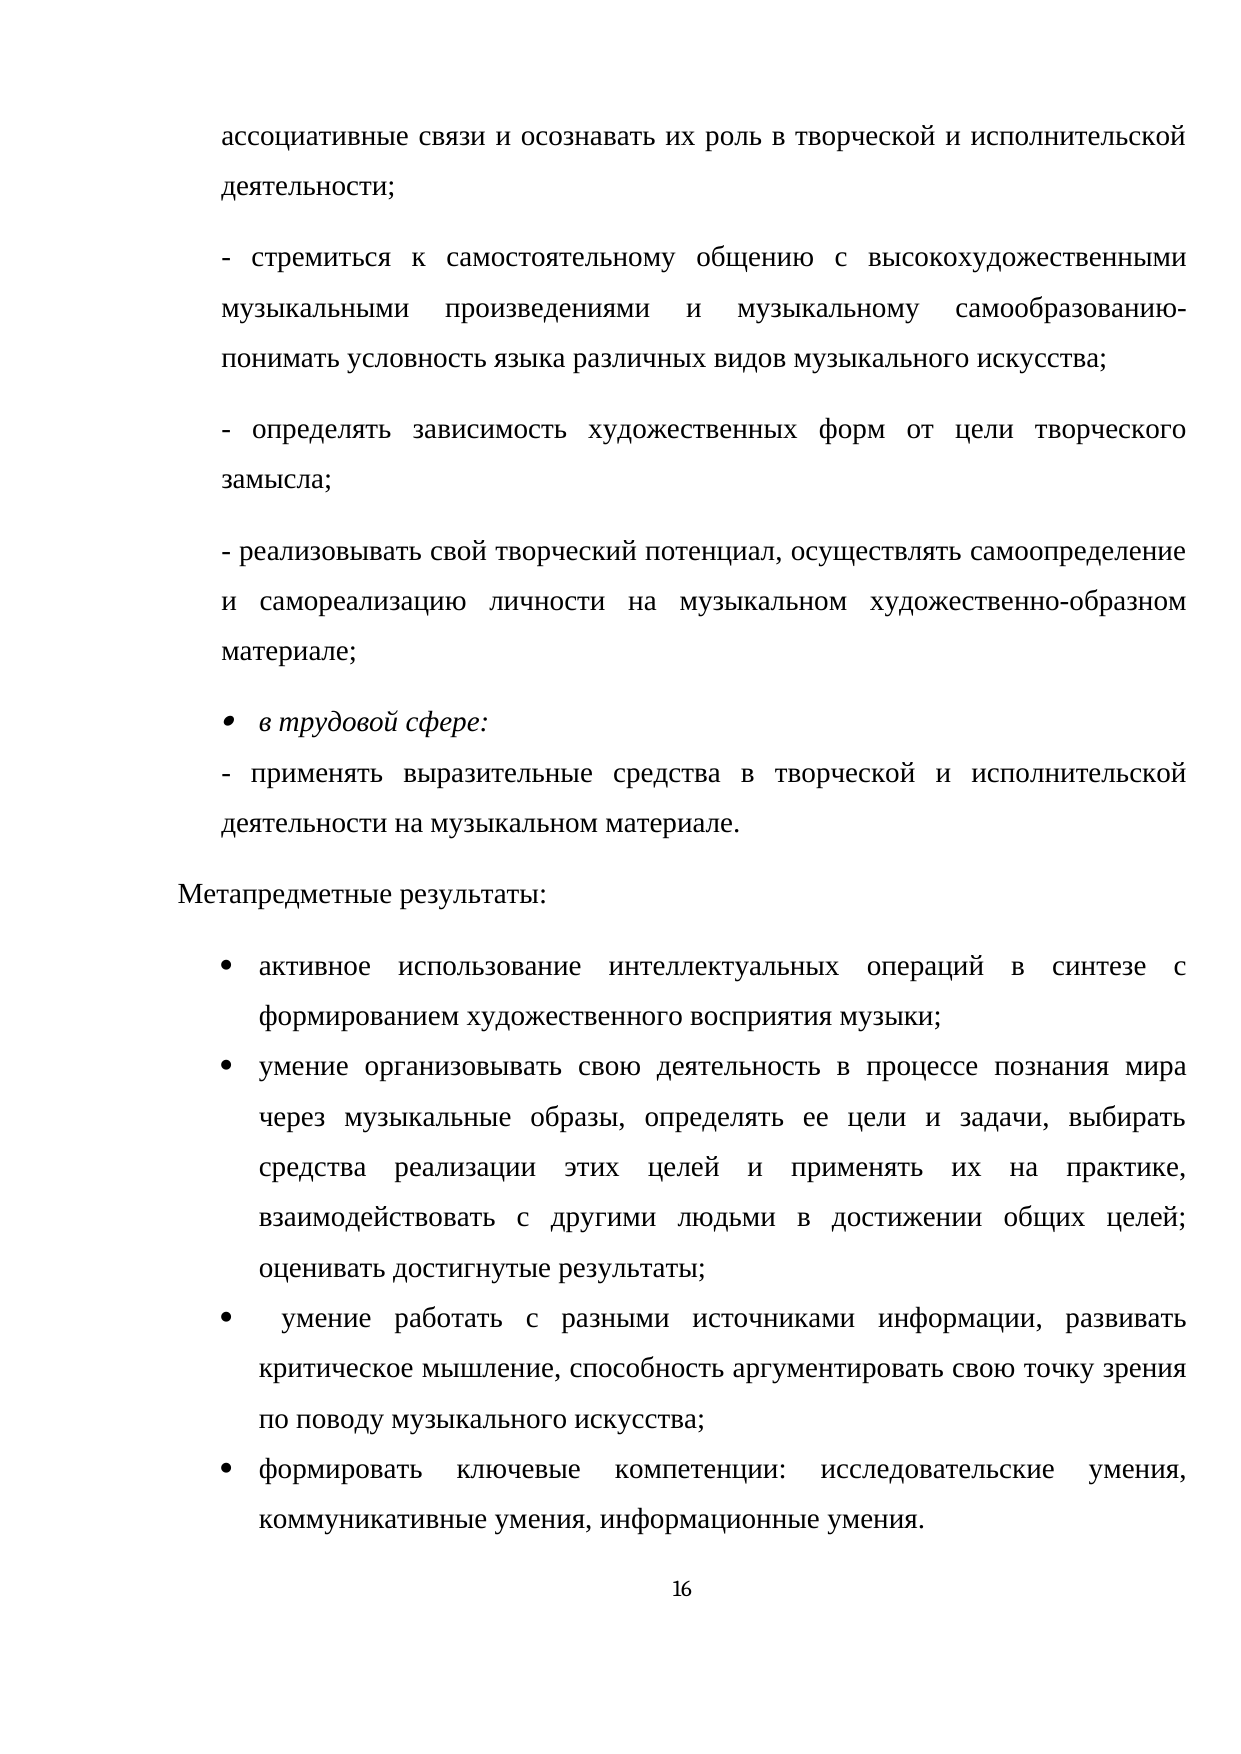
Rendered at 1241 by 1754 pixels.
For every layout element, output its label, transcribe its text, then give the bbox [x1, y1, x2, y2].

text - применять выразительные средства в творческой и исполнительской деятельности на музыкальном материале. [221, 755, 1187, 839]
list активное использование интеллектуальных операций в синтезе с формированием художественного восприятия музыки; [221, 948, 1187, 1032]
list умение организовывать свою деятельность в процессе познания мира через музыкальные образы, определять ее цели и задачи, выбирать средства реализации этих целей и применять их на практике, взаимодействовать с другими людьми в достижении общих целей; оценивать достигнутые результаты; [221, 1048, 1187, 1283]
list умение работать с разными источниками информации, развивать критическое мышление, способность аргументировать свою точку зрения по поводу музыкального искусства; [221, 1300, 1187, 1434]
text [221, 118, 1187, 202]
list в трудовой сфере: [221, 704, 1187, 738]
text - стремиться к самостоятельному общению с высокохудожественными музыкальными произведениями и музыкальному самообразованию- понимать условность языка различных видов музыкального искусства; [221, 239, 1187, 374]
text Метапредметные результаты: [177, 876, 1187, 910]
text - определять зависимость художественных форм от цели творческого замысла; [221, 411, 1187, 495]
list формировать ключевые компетенции: исследовательские умения, коммуникативные умения, информационные умения. [221, 1451, 1187, 1535]
text - реализовывать свой творческий потенциал, осуществлять самоопределение и самореализацию личности на музыкальном художественно-образном материале; [221, 533, 1187, 667]
